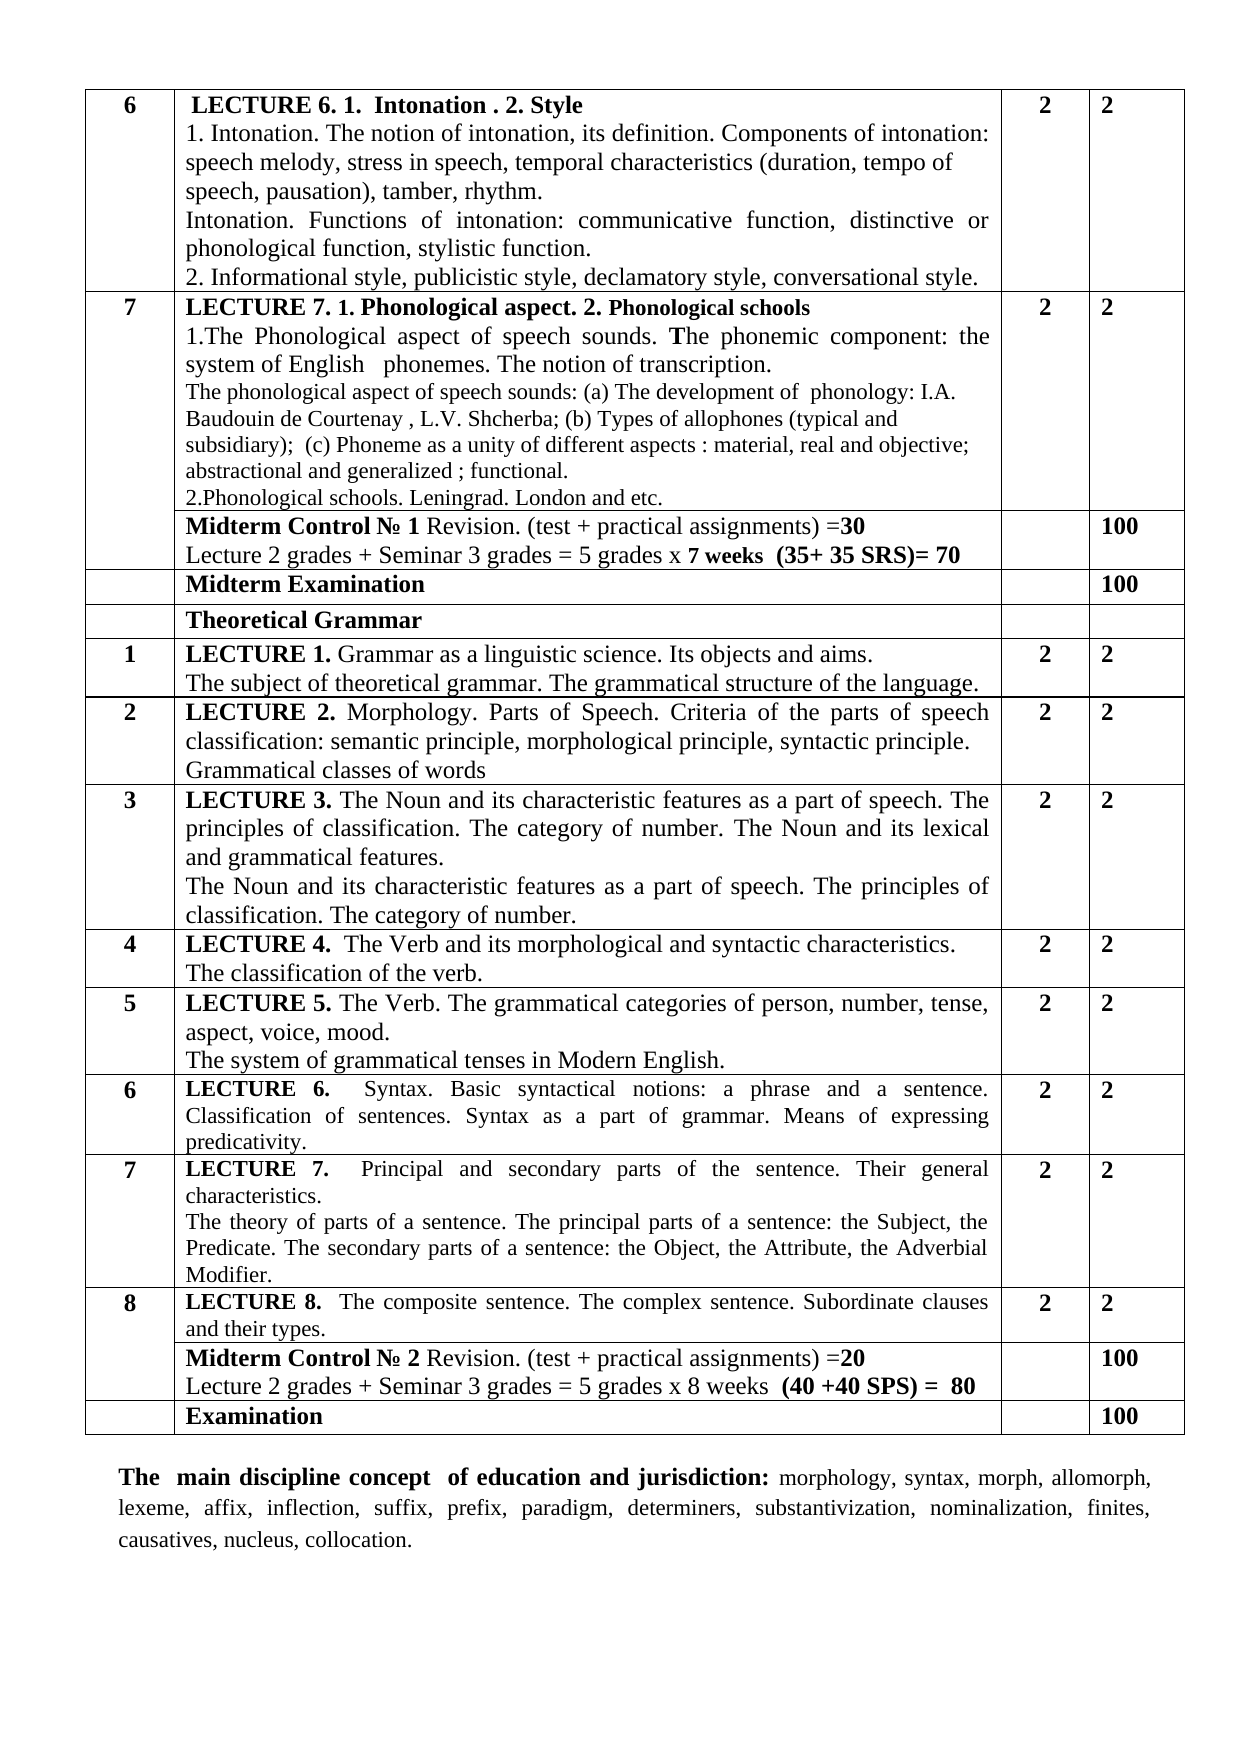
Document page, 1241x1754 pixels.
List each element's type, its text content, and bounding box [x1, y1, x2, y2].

table_cell 6 [86, 90, 174, 291]
table_cell 2 [1002, 930, 1089, 987]
table_cell LECTURE 7. 1. Phonological aspect. 2. Phonological schools 1.The Phonological aspect of speech sounds. The phonemic component: the system of English phonemes. The notion of transcription. The phonological aspect of speech sounds: (a) The development of phonology: I.A. Baudouin de Courtenay , L.V. Shcherba; (b) Types of allophones (typical and subsidiary); (c) Phoneme as a unity of different aspects : material, real and objective; abstractional and generalized ; functional. 2.Phonological schools. Leningrad. London and etc. [175, 292, 1001, 510]
table_cell 2 [1090, 1075, 1184, 1154]
table_cell 2 [1002, 1288, 1089, 1342]
table_cell Theoretical Grammar [175, 605, 1001, 638]
table_cell [86, 570, 174, 604]
table_cell LECTURE 6. 1. Intonation . 2. Style 1. Intonation. The notion of intonation, its definition. Components of intonation: speech melody, stress in speech, temporal characteristics (duration, tempo of speech, pausation), tamber, rhythm. Intonation. Functions of intonation: communicative function, distinctive or phonological function, stylistic function. 2. Informational style, publicistic style, declamatory style, conversational style. [175, 90, 1001, 291]
table_cell Examination [175, 1401, 1001, 1434]
text The main discipline concept of education and jurisdiction: morphology, syntax, morph, allomorph, lexeme, affix, inflection, suffix, prefix, paradigm, determiners, substantivization, nominalization, finites, causatives, nucleus, collocation. [118, 1462, 1152, 1553]
table_cell Midterm Control № 2 Revision. (test + practical assignments) =20 Lecture 2 grades + Seminar 3 grades = 5 grades x 8 weeks (40 +40 SPS) = 80 [175, 1343, 1001, 1400]
table_cell [1090, 605, 1184, 638]
table_cell LECTURE 3. The Noun and its characteristic features as a part of speech. The principles of classification. The category of number. The Noun and its lexical and grammatical features. The Noun and its characteristic features as a part of speech. The principles of classification. The category of number. [175, 785, 1001, 928]
table_cell 2 [1002, 639, 1089, 696]
table_cell 2 [1090, 1155, 1184, 1287]
table_cell 2 [1002, 292, 1089, 510]
table_cell 7 [86, 292, 174, 568]
table_cell LECTURE 7. Principal and secondary parts of the sentence. Their general characteristics. The theory of parts of a sentence. The principal parts of a sentence: the Subject, the Predicate. The secondary parts of a sentence: the Object, the Attribute, the Adverbial Modifier. [175, 1155, 1001, 1287]
table_cell [1002, 605, 1089, 638]
table_cell 100 [1090, 1343, 1184, 1400]
table_cell 100 [1090, 1401, 1184, 1434]
table_cell 2 [1002, 1155, 1089, 1287]
table_cell 2 [86, 698, 174, 784]
table_cell [1002, 570, 1089, 604]
table_cell 2 [1090, 988, 1184, 1074]
table_cell [1002, 1401, 1089, 1434]
table_cell 2 [1090, 292, 1184, 510]
table_cell 2 [1090, 1288, 1184, 1342]
table_cell 6 [86, 1075, 174, 1154]
table_cell [1002, 1343, 1089, 1400]
table_cell 7 [86, 1155, 174, 1287]
table_cell 1 [86, 639, 174, 696]
table_cell LECTURE 8. The composite sentence. The complex sentence. Subordinate clauses and their types. [175, 1288, 1001, 1342]
table_cell 2 [1090, 930, 1184, 987]
table_cell 2 [1002, 1075, 1089, 1154]
table_cell [1002, 511, 1089, 568]
table_cell 100 [1090, 570, 1184, 604]
table_cell 2 [1002, 90, 1089, 291]
table_cell LECTURE 2. Morphology. Parts of Speech. Criteria of the parts of speech classification: semantic principle, morphological principle, syntactic principle. Grammatical classes of words [175, 698, 1001, 784]
table_cell 2 [1090, 785, 1184, 928]
table_cell 5 [86, 988, 174, 1074]
table_cell LECTURE 4. The Verb and its morphological and syntactic characteristics. The classification of the verb. [175, 930, 1001, 987]
table_cell 2 [1002, 785, 1089, 928]
table_cell 3 [86, 785, 174, 928]
table_cell [86, 605, 174, 638]
table_cell Midterm Control № 1 Revision. (test + practical assignments) =30 Lecture 2 grades + Seminar 3 grades = 5 grades x 7 weeks (35+ 35 SRS)= 70 [175, 511, 1001, 568]
table_cell LECTURE 6. Syntax. Basic syntactical notions: a phrase and a sentence. Classification of sentences. Syntax as a part of grammar. Means of expressing predicativity. [175, 1075, 1001, 1154]
table_cell LECTURE 5. The Verb. The grammatical categories of person, number, tense, aspect, voice, mood. The system of grammatical tenses in Modern English. [175, 988, 1001, 1074]
table_cell 2 [1090, 90, 1184, 291]
table_cell Midterm Examination [175, 570, 1001, 604]
table_cell 2 [1002, 988, 1089, 1074]
table_cell 2 [1090, 698, 1184, 784]
table_cell 100 [1090, 511, 1184, 568]
table_cell 2 [1090, 639, 1184, 696]
table_cell [86, 1401, 174, 1434]
table_cell 2 [1002, 698, 1089, 784]
table_cell 4 [86, 930, 174, 987]
table_cell 8 [86, 1288, 174, 1400]
table_cell LECTURE 1. Grammar as a linguistic science. Its objects and aims. The subject of theoretical grammar. The grammatical structure of the language. [175, 639, 1001, 696]
